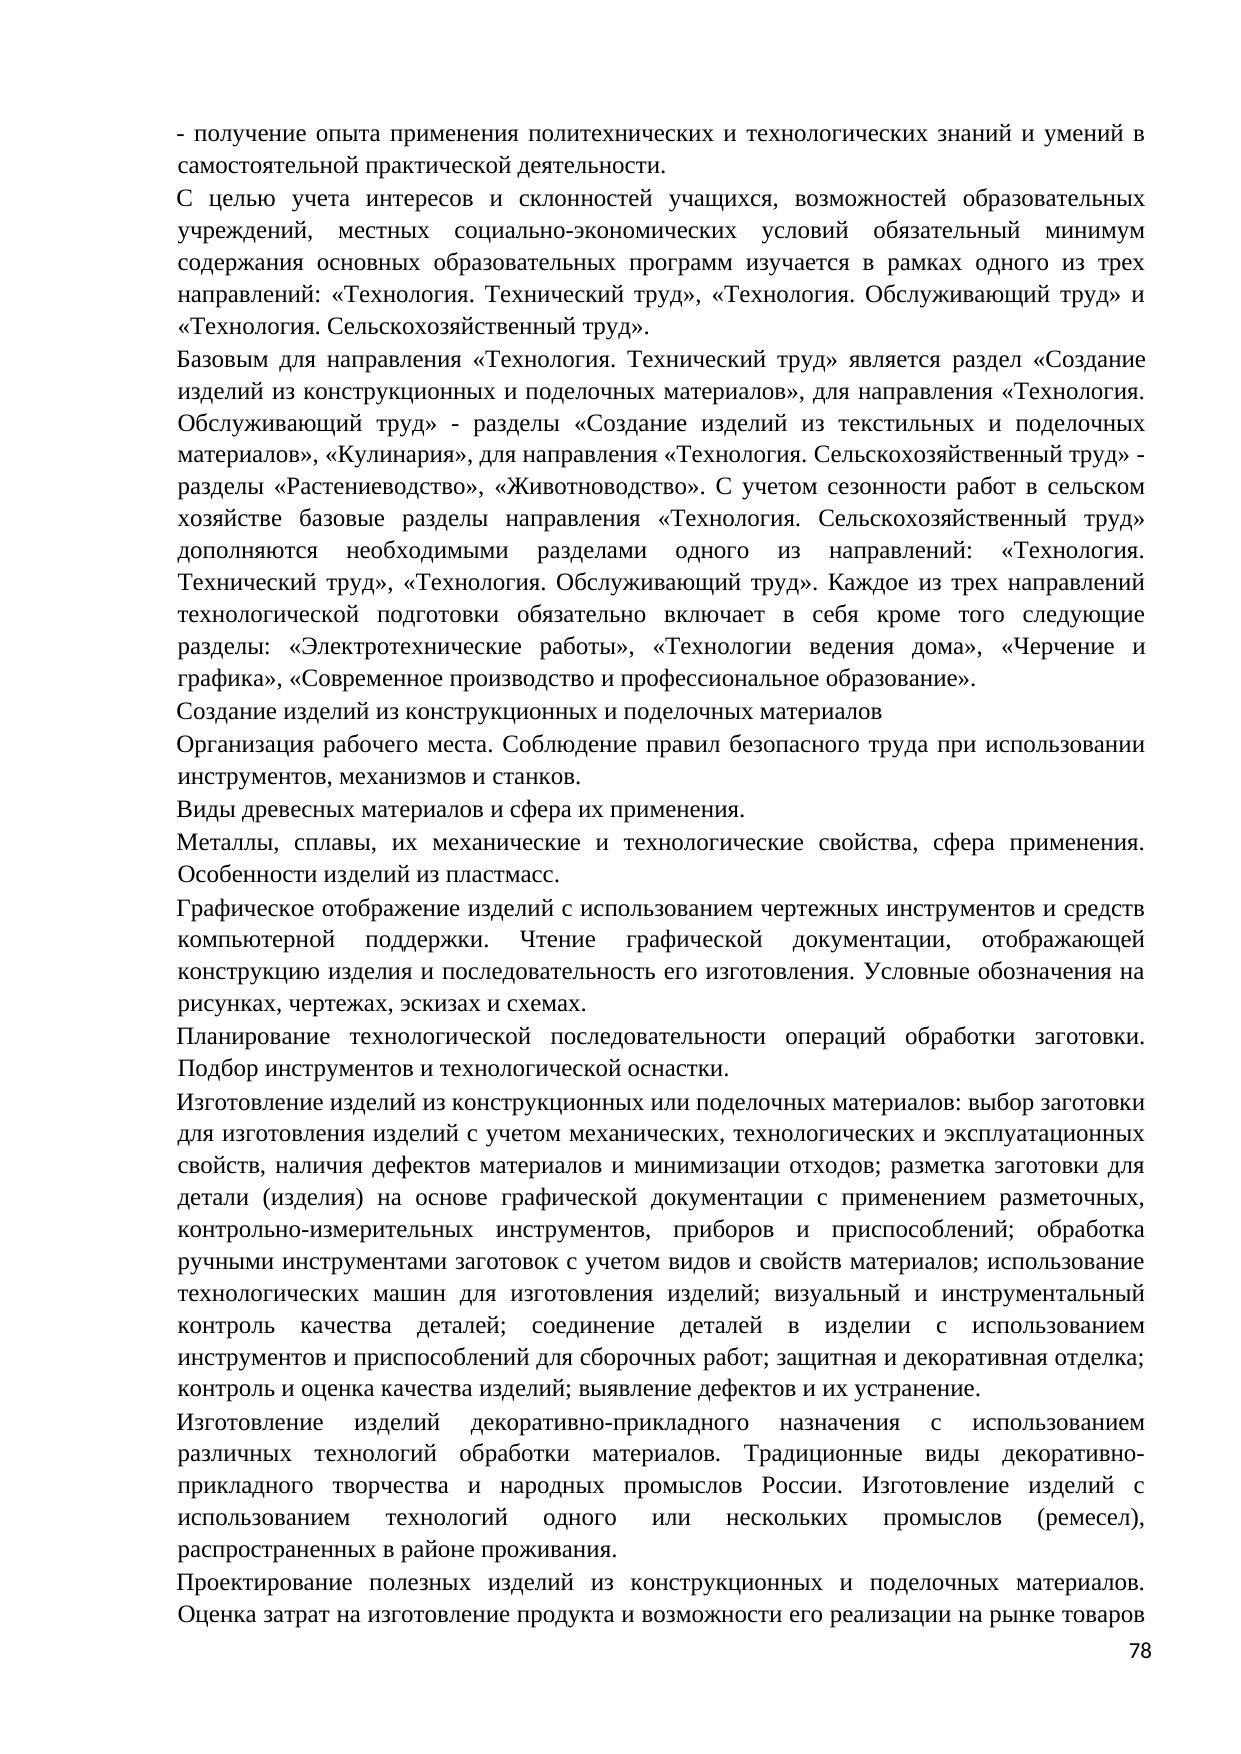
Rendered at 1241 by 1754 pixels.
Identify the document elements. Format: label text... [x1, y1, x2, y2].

text Создание изделий из конструкционных и поделочных материалов [176, 696, 1146, 725]
text Металлы, сплавы, их механические и технологические свойства, сфера применения. Особенности изделий из пластмасс. [176, 827, 1146, 888]
text Базовым для направления «Технология. Технический труд» является раздел «Создание изделий из конструкционных и поделочных материалов», для направления «Технология. Обслуживающий труд» - разделы «Создание изделий из текстильных и поделочных материалов», «Кулинария», для направления «Технология. Сельскохозяйственный труд» - разделы «Растениеводство», «Животноводство». С учетом сезонности работ в сельском хозяйстве базовые разделы направления «Технология. Сельскохозяйственный труд» дополняются необходимыми разделами одного из направлений: «Технология. Технический труд», «Технология. Обслуживающий труд». Каждое из трех направлений технологической подготовки обязательно включает в себя кроме того следующие разделы: «Электротехнические работы», «Технологии ведения дома», «Черчение и графика», «Современное производство и профессиональное образование». [176, 344, 1146, 691]
text - получение опыта применения политехнических и технологических знаний и умений в самостоятельной практической деятельности. [176, 118, 1146, 179]
text С целью учета интересов и склонностей учащихся, возможностей образовательных учреждений, местных социально-экономических условий обязательный минимум содержания основных образовательных программ изучается в рамках одного из трех направлений: «Технология. Технический труд», «Технология. Обслуживающий труд» и «Технология. Сельскохозяйственный труд». [176, 183, 1146, 339]
text Организация рабочего места. Соблюдение правил безопасного труда при использовании инструментов, механизмов и станков. [176, 729, 1146, 790]
text Изготовление изделий из конструкционных или поделочных материалов: выбор заготовки для изготовления изделий с учетом механических, технологических и эксплуатационных свойств, наличия дефектов материалов и минимизации отходов; разметка заготовки для детали (изделия) на основе графической документации с применением разметочных, контрольно-измерительных инструментов, приборов и приспособлений; обработка ручными инструментами заготовок с учетом видов и свойств материалов; использование технологических машин для изготовления изделий; визуальный и инструментальный контроль качества деталей; соединение деталей в изделии с использованием инструментов и приспособлений для сборочных работ; защитная и декоративная отделка; контроль и оценка качества изделий; выявление дефектов и их устранение. [176, 1087, 1146, 1402]
text Виды древесных материалов и сфера их применения. [176, 794, 1146, 823]
text Планирование технологической последовательности операций обработки заготовки. Подбор инструментов и технологической оснастки. [176, 1021, 1146, 1082]
text Изготовление изделий декоративно-прикладного назначения с использованием различных технологий обработки материалов. Традиционные виды декоративно-прикладного творчества и народных промыслов России. Изготовление изделий с использованием технологий одного или нескольких промыслов (ремесел), распространенных в районе проживания. [176, 1407, 1146, 1563]
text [176, 1567, 1146, 1628]
text Графическое отображение изделий с использованием чертежных инструментов и средств компьютерной поддержки. Чтение графической документации, отображающей конструкцию изделия и последовательность его изготовления. Условные обозначения на рисунках, чертежах, эскизах и схемах. [176, 893, 1146, 1017]
